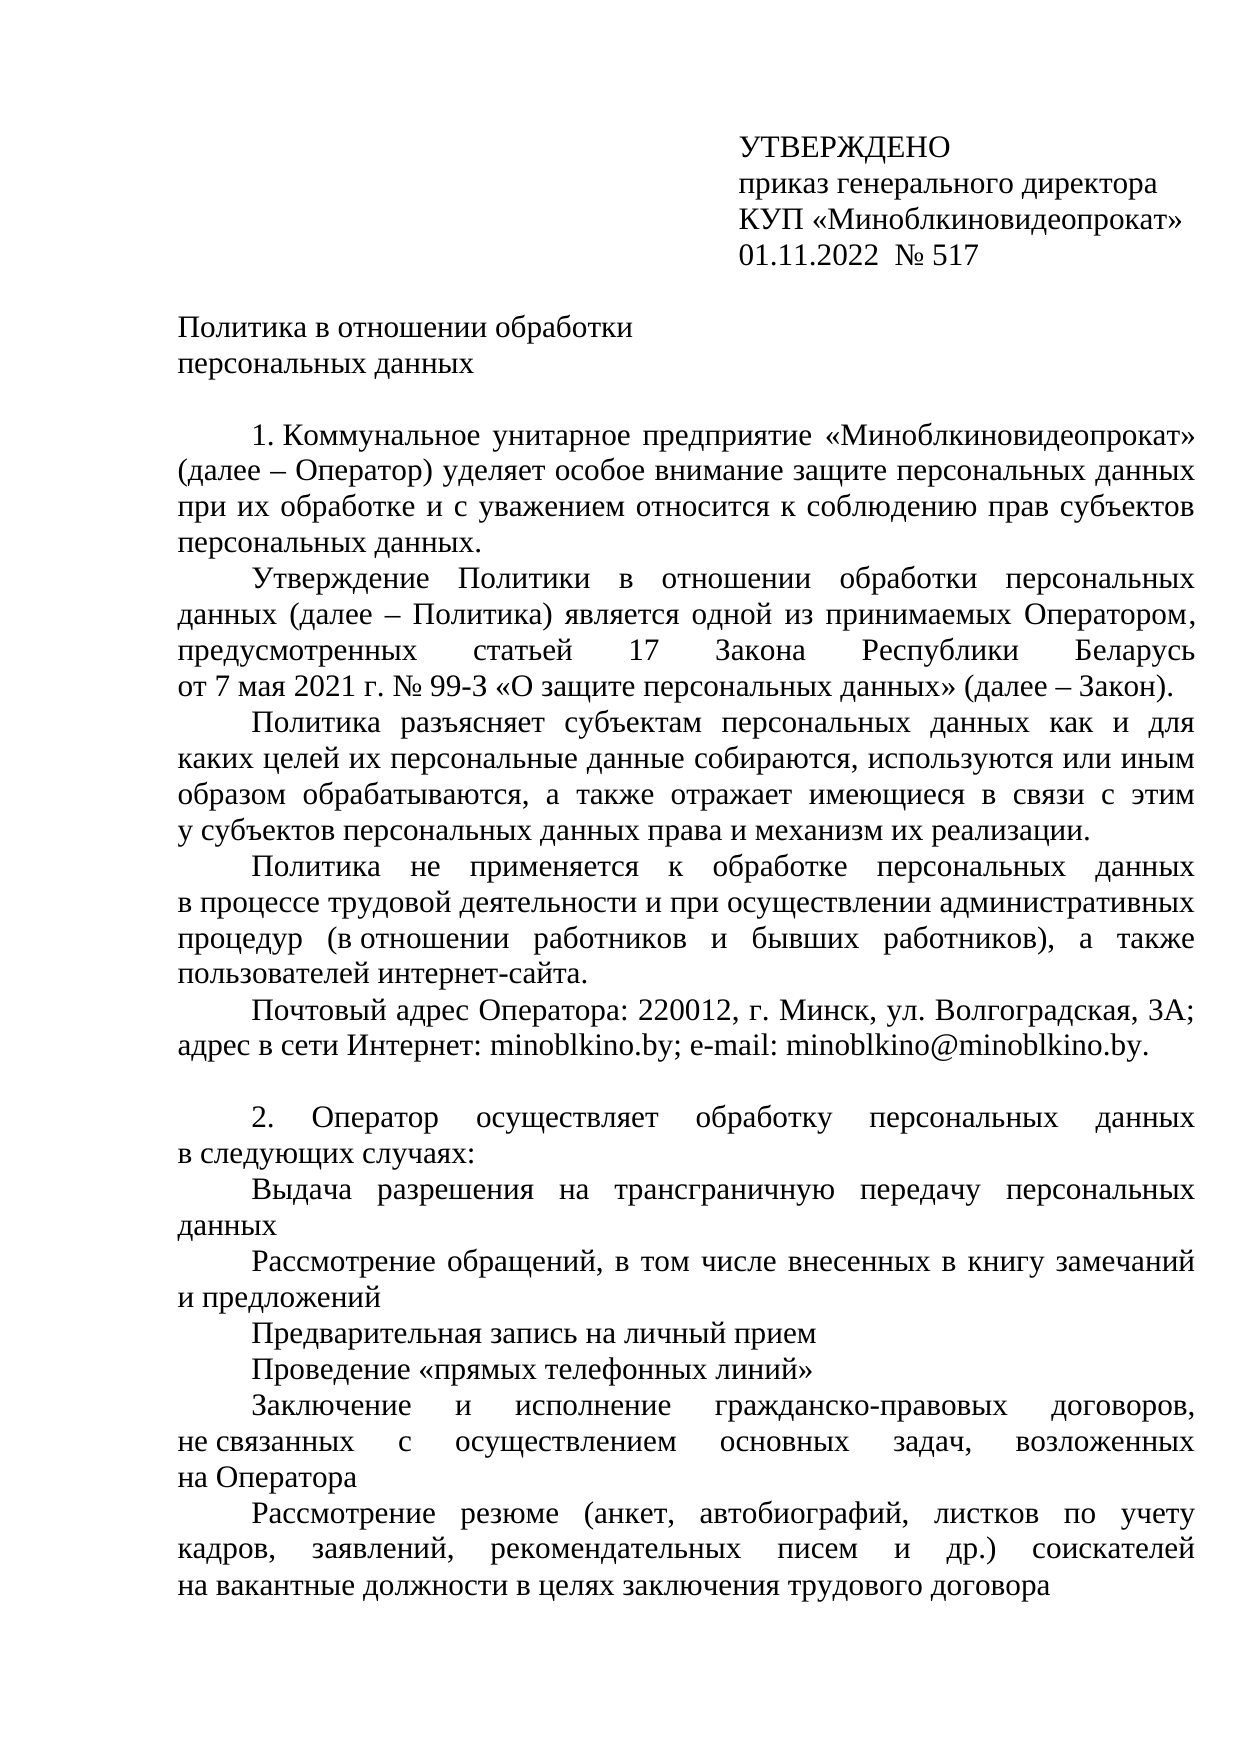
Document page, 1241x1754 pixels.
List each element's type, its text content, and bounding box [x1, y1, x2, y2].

text КУП «Миноблкиновидеопрокат» [738, 200, 1196, 236]
text Выдача разрешения на трансграничную передачу персональных данных [177, 1170, 1196, 1242]
text приказ генерального директора [738, 164, 1196, 200]
text 1. Коммунальное унитарное предприятие «Миноблкиновидеопрокат» (далее – Оператор) уделяет особое внимание защите персональных данных при их обработке и с уважением относится к соблюдению прав субъектов персональных данных. [177, 416, 1196, 559]
text персональных данных [177, 344, 1196, 380]
text УТВЕРЖДЕНО [738, 128, 1196, 164]
text Рассмотрение обращений, в том числе внесенных в книгу замечаний и предложений [177, 1242, 1196, 1314]
text Политика не применяется к обработке персональных данных в процессе трудовой деятельности и при осуществлении административных процедур (в отношении работников и бывших работников), а также пользователей интернет-сайта. [177, 847, 1196, 991]
text Почтовый адрес Оператора: 220012, г. Минск, ул. Волгоградская, 3А; адрес в сети Интернет: minoblkino.by; e-mail: minoblkino@minoblkino.by. [177, 991, 1196, 1063]
text Заключение и исполнение гражданско-правовых договоров, не связанных с осуществлением основных задач, возложенных на Оператора [177, 1386, 1196, 1494]
text Проведение «прямых телефонных линий» [177, 1350, 1196, 1386]
text Рассмотрение резюме (анкет, автобиографий, листков по учету кадров, заявлений, рекомендательных писем и др.) соискателей на вакантные должности в целях заключения трудового договора [177, 1494, 1196, 1602]
text 2. Оператор осуществляет обработку персональных данных в следующих случаях: [177, 1098, 1196, 1170]
text Утверждение Политики в отношении обработки персональных данных (далее – Политика) является одной из принимаемых Оператором, предусмотренных статьей 17 Закона Республики Беларусь от 7 мая 2021 г. № 99-З «О защите персональных данных» (далее – Закон). [177, 559, 1196, 703]
text Политика разъясняет субъектам персональных данных как и для каких целей их персональные данные собираются, используются или иным образом обрабатываются, а также отражает имеющиеся в связи с этим у субъектов персональных данных права и механизм их реализации. [177, 703, 1196, 847]
text Предварительная запись на личный прием [177, 1314, 1196, 1350]
text 01.11.2022 № 517 [738, 236, 1196, 272]
text Политика в отношении обработки [177, 308, 1196, 344]
